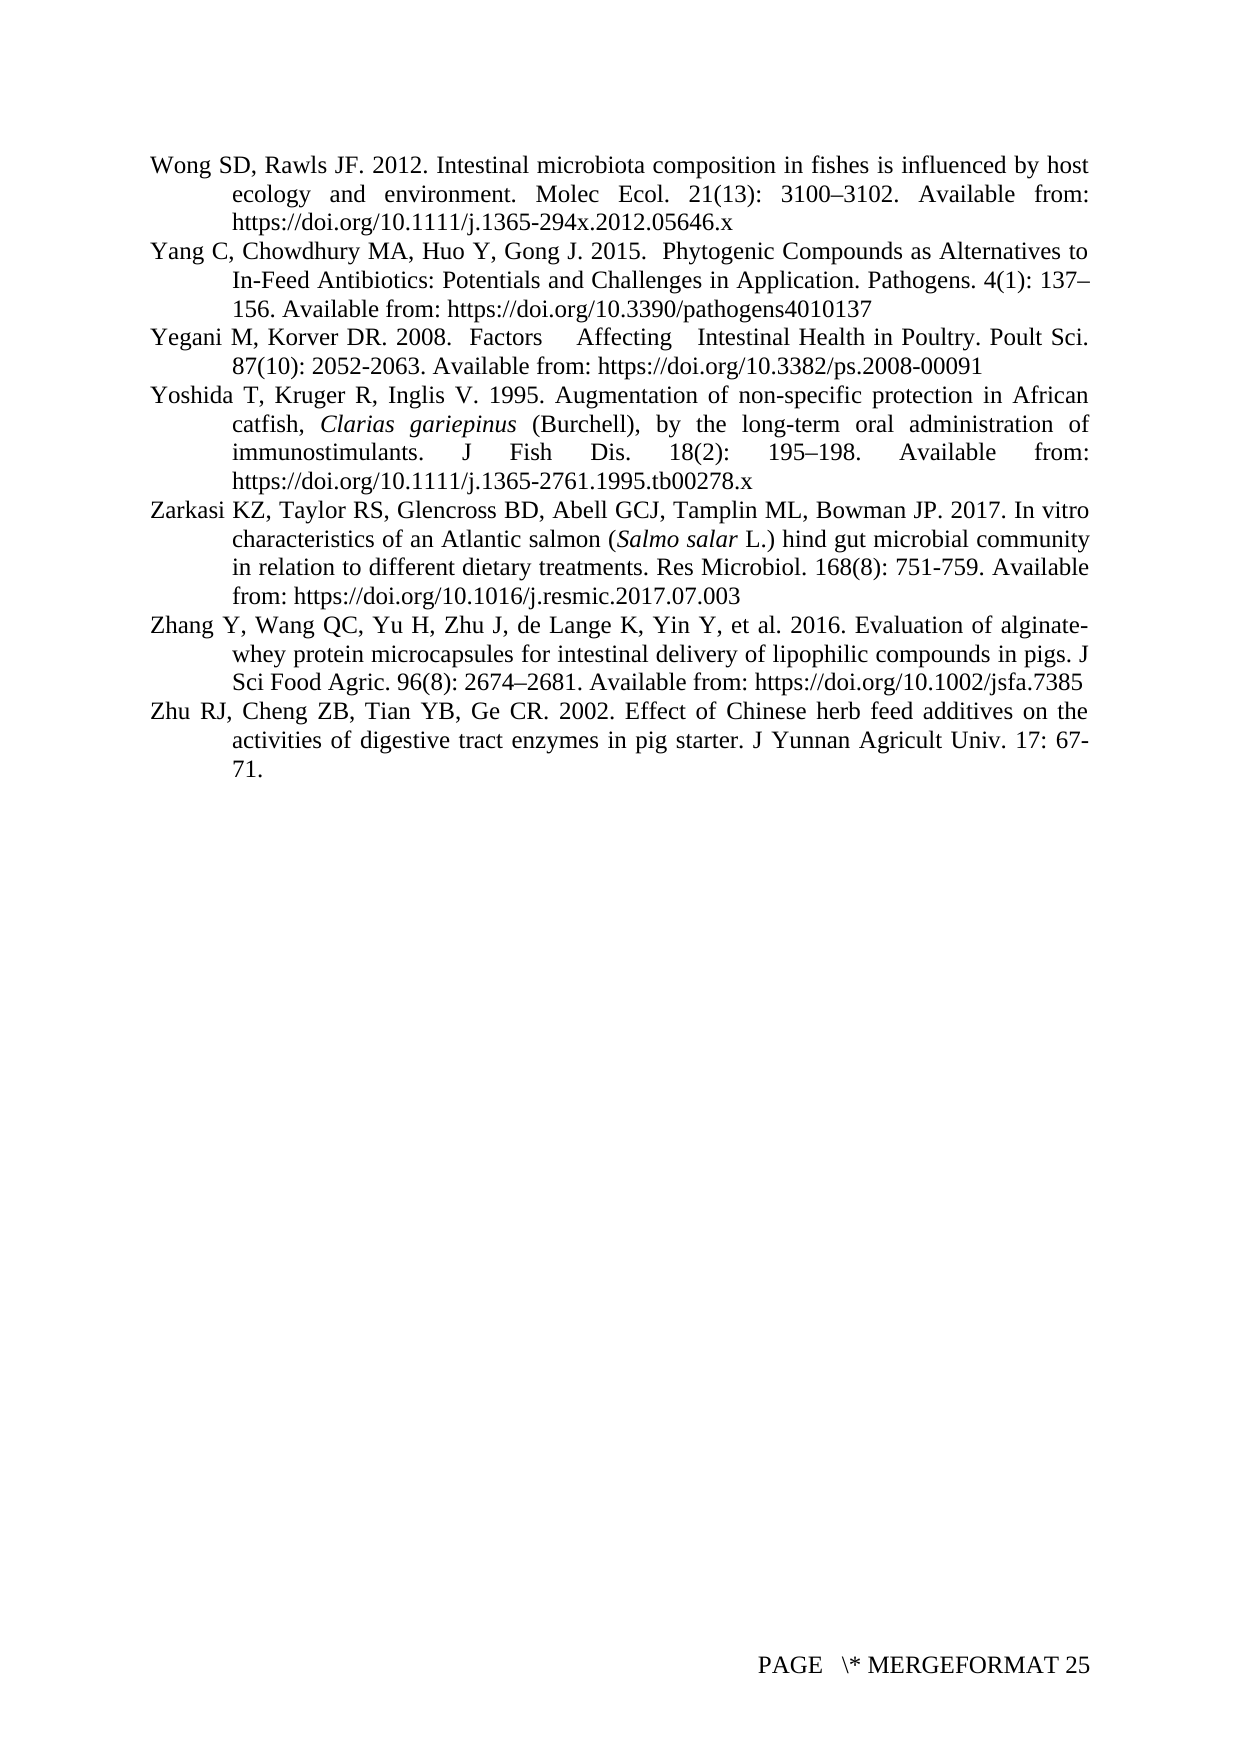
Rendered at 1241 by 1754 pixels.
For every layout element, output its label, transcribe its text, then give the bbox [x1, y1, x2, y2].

text Yang C, Chowdhury MA, Huo Y, Gong J. 2015. Phytogenic Compounds as Alternatives to In-Feed Antibiotics: Potentials and Challenges in Application. Pathogens. 4(1): 137–156. Available from: https://doi.org/10.3390/pathogens4010137 [150, 236, 1090, 322]
text Zhang Y, Wang QC, Yu H, Zhu J, de Lange K, Yin Y, et al. 2016. Evaluation of alginate-whey protein microcapsules for intestinal delivery of lipophilic compounds in pigs. J Sci Food Agric. 96(8): 2674–2681. Available from: https://doi.org/10.1002/jsfa.7385 [150, 610, 1090, 696]
text Zarkasi KZ, Taylor RS, Glencross BD, Abell GCJ, Tamplin ML, Bowman JP. 2017. In vitro characteristics of an Atlantic salmon (Salmo salar L.) hind gut microbial community in relation to different dietary treatments. Res Microbiol. 168(8): 751-759. Available from: https://doi.org/10.1016/j.resmic.2017.07.003 [150, 495, 1090, 610]
text Yoshida T, Kruger R, Inglis V. 1995. Augmentation of non-specific protection in African catfish, Clarias gariepinus (Burchell), by the long-term oral administration of immunostimulants. J Fish Dis. 18(2): 195–198. Available from: https://doi.org/10.1111/j.1365-2761.1995.tb00278.x [150, 380, 1090, 495]
text Zhu RJ, Cheng ZB, Tian YB, Ge CR. 2002. Effect of Chinese herb feed additives on the activities of digestive tract enzymes in pig starter. J Yunnan Agricult Univ. 17: 67-71. [150, 696, 1090, 782]
text Wong SD, Rawls JF. 2012. Intestinal microbiota composition in fishes is influenced by host ecology and environment. Molec Ecol. 21(13): 3100–3102. Available from: https://doi.org/10.1111/j.1365-294x.2012.05646.x [150, 150, 1090, 236]
text Yegani M, Korver DR. 2008. Factors Affecting Intestinal Health in Poultry. Poult Sci. 87(10): 2052-2063. Available from: https://doi.org/10.3382/ps.2008-00091 [150, 322, 1090, 380]
